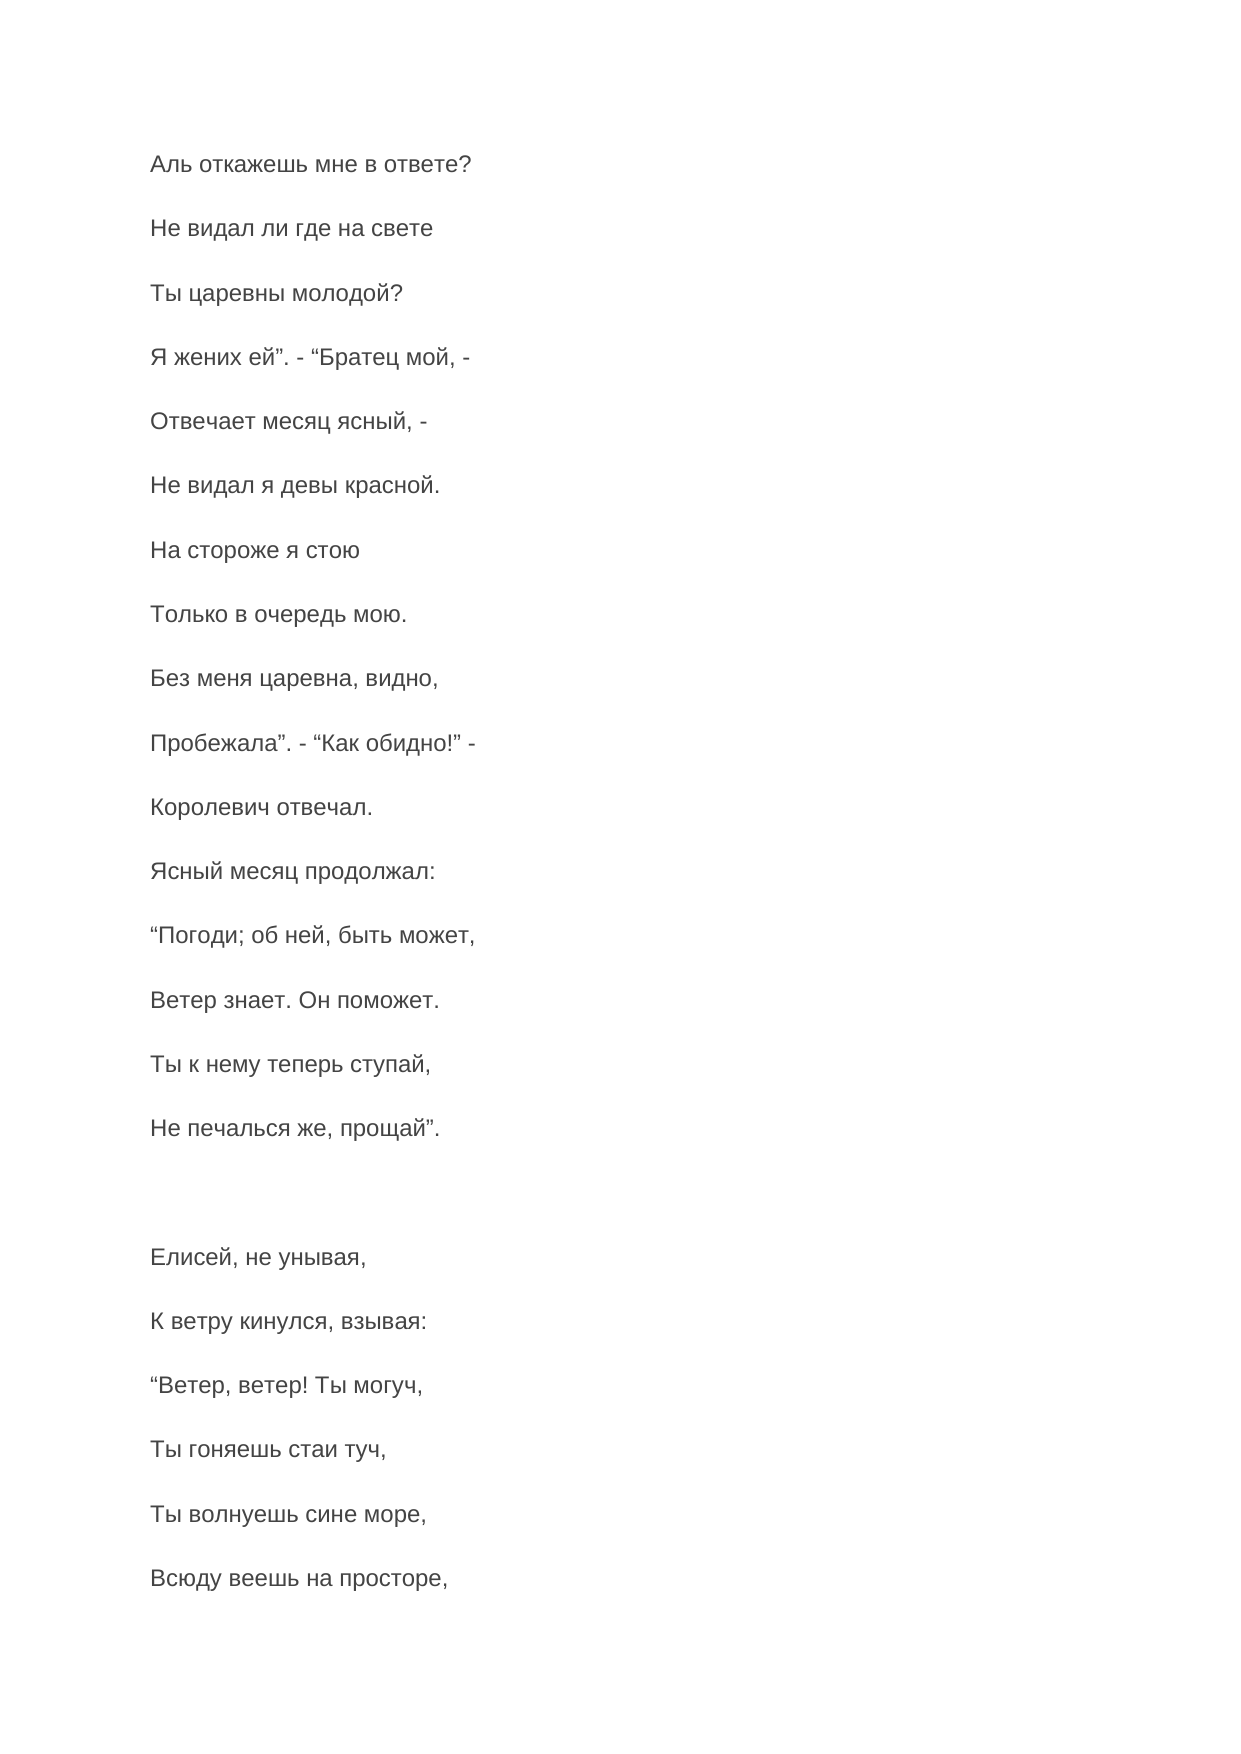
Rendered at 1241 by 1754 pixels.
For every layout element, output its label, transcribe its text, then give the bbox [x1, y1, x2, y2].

text Пробежала”. - “Как обидно!” - [150, 728, 1090, 756]
text Аль откажешь мне в ответе? [150, 150, 1090, 178]
text Ясный месяц продолжал: [150, 857, 1090, 884]
text Не видал ли где на свете [150, 214, 1090, 242]
text Я жених ей”. - “Братец мой, - [150, 343, 1090, 370]
text “Ветер, ветер! Ты могуч, [150, 1371, 1090, 1399]
text Ты к нему теперь ступай, [150, 1050, 1090, 1077]
text Ты гоняешь стаи туч, [150, 1435, 1090, 1463]
text Отвечает месяц ясный, - [150, 407, 1090, 435]
text На стороже я стою [150, 536, 1090, 563]
text Елисей, не унывая, [150, 1243, 1090, 1270]
text “Погоди; об ней, быть может, [150, 921, 1090, 949]
text Только в очередь мою. [150, 600, 1090, 627]
text Ветер знает. Он поможет. [150, 986, 1090, 1013]
text Не видал я девы красной. [150, 471, 1090, 499]
text Ты волнуешь сине море, [150, 1500, 1090, 1527]
text Без меня царевна, видно, [150, 664, 1090, 692]
text Не печалься же, прощай”. [150, 1114, 1090, 1142]
text К ветру кинулся, взывая: [150, 1307, 1090, 1334]
text Королевич отвечал. [150, 793, 1090, 820]
text Всюду веешь на просторе, [150, 1564, 1090, 1592]
text Ты царевны молодой? [150, 278, 1090, 306]
